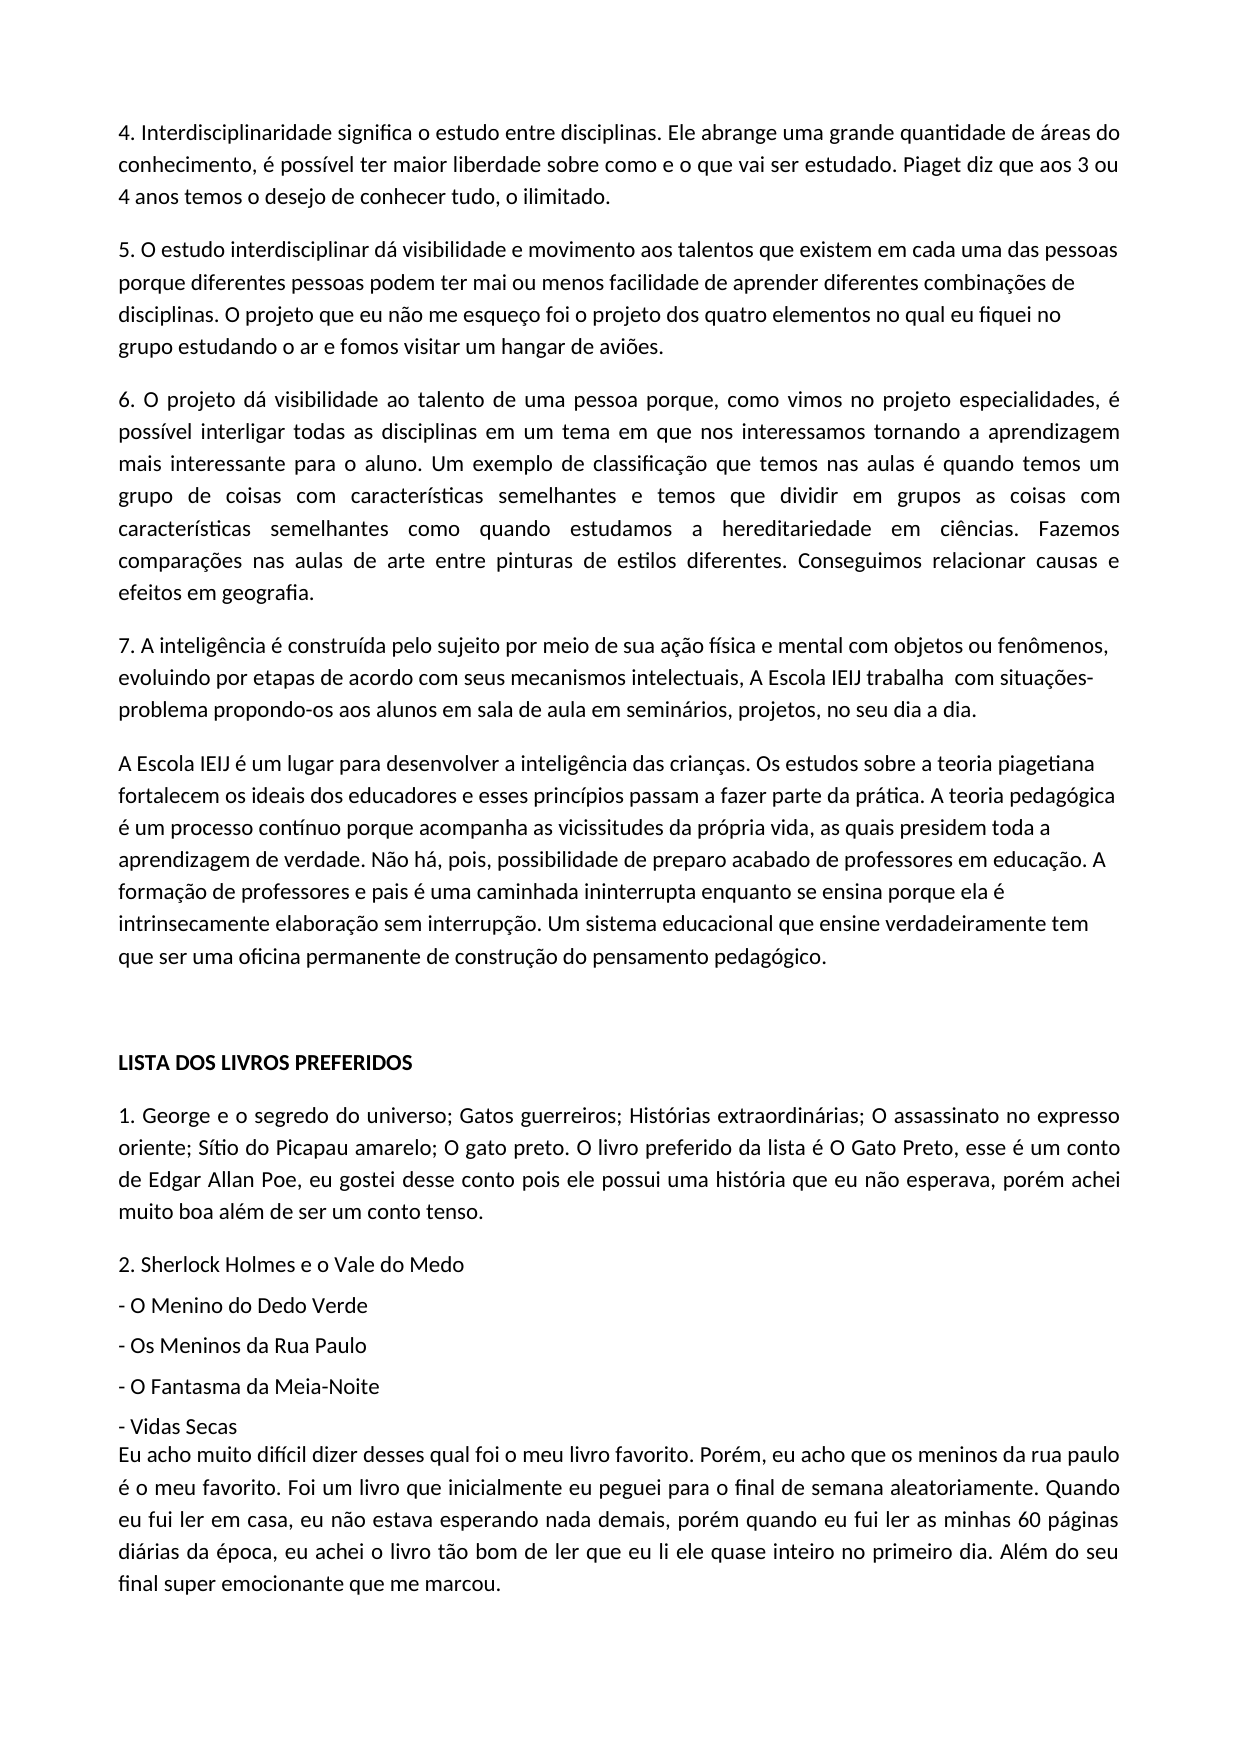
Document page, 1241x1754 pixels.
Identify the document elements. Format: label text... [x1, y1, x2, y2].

text 2. Sherlock Holmes e o Vale do Medo [118, 1250, 1122, 1278]
text A Escola IEIJ é um lugar para desenvolver a inteligência das crianças. Os estudos sobre a teoria piagetiana fortalecem os ideais dos educadores e esses princípios passam a fazer parte da prática. A teoria pedagógica é um processo contínuo porque acompanha as vicissitudes da própria vida, as quais presidem toda a aprendizagem de verdade. Não há, pois, possibilidade de preparo acabado de professores em educação. A formação de professores e pais é uma caminhada ininterrupta enquanto se ensina porque ela é intrinsecamente elaboração sem interrupção. Um sistema educacional que ensine verdadeiramente tem que ser uma oficina permanente de construção do pensamento pedagógico. [118, 749, 1122, 970]
text 7. A inteligência é construída pelo sujeito por meio de sua ação física e mental com objetos ou fenômenos, evoluindo por etapas de acordo com seus mecanismos intelectuais, A Escola IEIJ trabalha com situações-problema propondo-os aos alunos em sala de aula em seminários, projetos, no seu dia a dia. [118, 631, 1122, 724]
text 1. George e o segredo do universo; Gatos guerreiros; Histórias extraordinárias; O assassinato no expresso oriente; Sítio do Picapau amarelo; O gato preto. O livro preferido da lista é O Gato Preto, esse é um conto de Edgar Allan Poe, eu gostei desse conto pois ele possui uma história que eu não esperava, porém achei muito boa além de ser um conto tenso. [118, 1101, 1122, 1225]
text Eu acho muito difícil dizer desses qual foi o meu livro favorito. Porém, eu acho que os meninos da rua paulo é o meu favorito. Foi um livro que inicialmente eu peguei para o final de semana aleatoriamente. Quando eu fui ler em casa, eu não estava esperando nada demais, porém quando eu fui ler as minhas 60 páginas diárias da época, eu achei o livro tão bom de ler que eu li ele quase inteiro no primeiro dia. Além do seu final super emocionante que me marcou. [118, 1441, 1122, 1597]
text 4. Interdisciplinaridade significa o estudo entre disciplinas. Ele abrange uma grande quantidade de áreas do conhecimento, é possível ter maior liberdade sobre como e o que vai ser estudado. Piaget diz que aos 3 ou 4 anos temos o desejo de conhecer tudo, o ilimitado. [118, 118, 1122, 211]
text - Vidas Secas [118, 1412, 1122, 1441]
text LISTA DOS LIVROS PREFERIDOS [118, 1048, 1122, 1076]
text - O Menino do Dedo Verde [118, 1291, 1122, 1319]
text 5. O estudo interdisciplinar dá visibilidade e movimento aos talentos que existem em cada uma das pessoas porque diferentes pessoas podem ter mai ou menos facilidade de aprender diferentes combinações de disciplinas. O projeto que eu não me esqueço foi o projeto dos quatro elementos no qual eu fiquei no grupo estudando o ar e fomos visitar um hangar de aviões. [118, 236, 1122, 360]
text - O Fantasma da Meia-Noite [118, 1372, 1122, 1400]
text - Os Meninos da Rua Paulo [118, 1331, 1122, 1359]
text 6. O projeto dá visibilidade ao talento de uma pessoa porque, como vimos no projeto especialidades, é possível interligar todas as disciplinas em um tema em que nos interessamos tornando a aprendizagem mais interessante para o aluno. Um exemplo de classificação que temos nas aulas é quando temos um grupo de coisas com características semelhantes e temos que dividir em grupos as coisas com características semelhantes como quando estudamos a hereditariedade em ciências. Fazemos comparações nas aulas de arte entre pinturas de estilos diferentes. Conseguimos relacionar causas e efeitos em geografia. [118, 385, 1122, 606]
